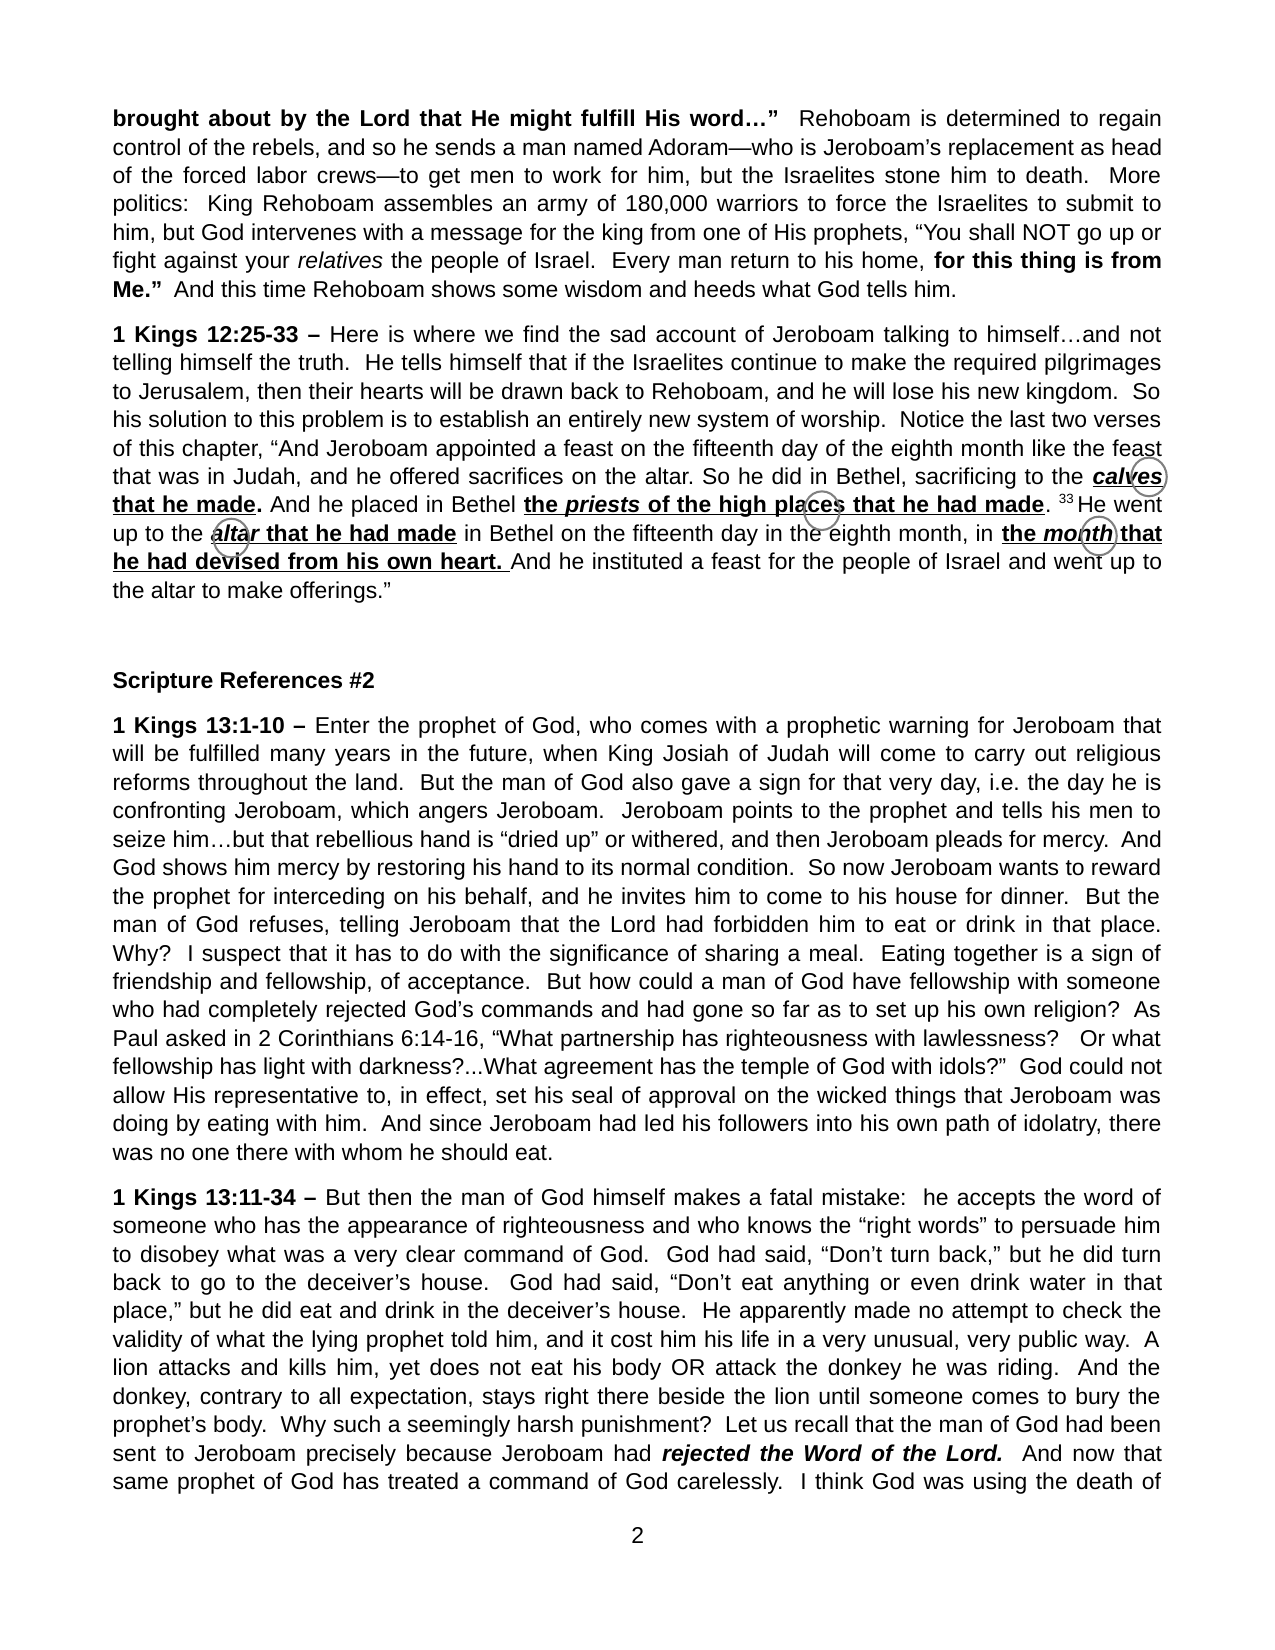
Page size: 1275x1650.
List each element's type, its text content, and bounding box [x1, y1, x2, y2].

text 1 Kings 12:25-33 – Here is where we find the sad account of Jeroboam talking to himself…and not telling himself the truth. He tells himself that if the Israelites continue to make the required pilgrimages to Jerusalem, then their hearts will be drawn back to Rehoboam, and he will lose his new kingdom. So his solution to this problem is to establish an entirely new system of worship. Notice the last two verses of this chapter, “And Jeroboam appointed a feast on the fifteenth day of the eighth month like the feast that was in Judah, and he offered sacrifices on the altar. So he did in Bethel, sacrificing to the calves that he made. And he placed in Bethel the priests of the high places that he had made. 33 He went up to the altar that he had made in Bethel on the fifteenth day in the eighth month, in the month that he had devised from his own heart. And he instituted a feast for the people of Israel and went up to the altar to make offerings.” [112, 321, 1162, 603]
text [112, 105, 1162, 302]
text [112, 1184, 1162, 1494]
text Scripture References #2 [112, 667, 1162, 693]
text 1 Kings 13:1-10 – Enter the prophet of God, who comes with a prophetic warning for Jeroboam that will be fulfilled many years in the future, when King Josiah of Judah will come to carry out religious reforms throughout the land. But the man of God also gave a sign for that very day, i.e. the day he is confronting Jeroboam, which angers Jeroboam. Jeroboam points to the prophet and tells his men to seize him…but that rebellious hand is “dried up” or withered, and then Jeroboam pleads for mercy. And God shows him mercy by restoring his hand to its normal condition. So now Jeroboam wants to reward the prophet for interceding on his behalf, and he invites him to come to his house for dinner. But the man of God refuses, telling Jeroboam that the Lord had forbidden him to eat or drink in that place. Why? I suspect that it has to do with the significance of sharing a meal. Eating together is a sign of friendship and fellowship, of acceptance. But how could a man of God have fellowship with someone who had completely rejected God’s commands and had gone so far as to set up his own religion? As Paul asked in 2 Corinthians 6:14-16, “What partnership has righteousness with lawlessness? Or what fellowship has light with darkness?...What agreement has the temple of God with idols?” God could not allow His representative to, in effect, set his seal of approval on the wicked things that Jeroboam was doing by eating with him. And since Jeroboam had led his followers into his own path of idolatry, there was no one there with whom he should eat. [112, 712, 1162, 1165]
